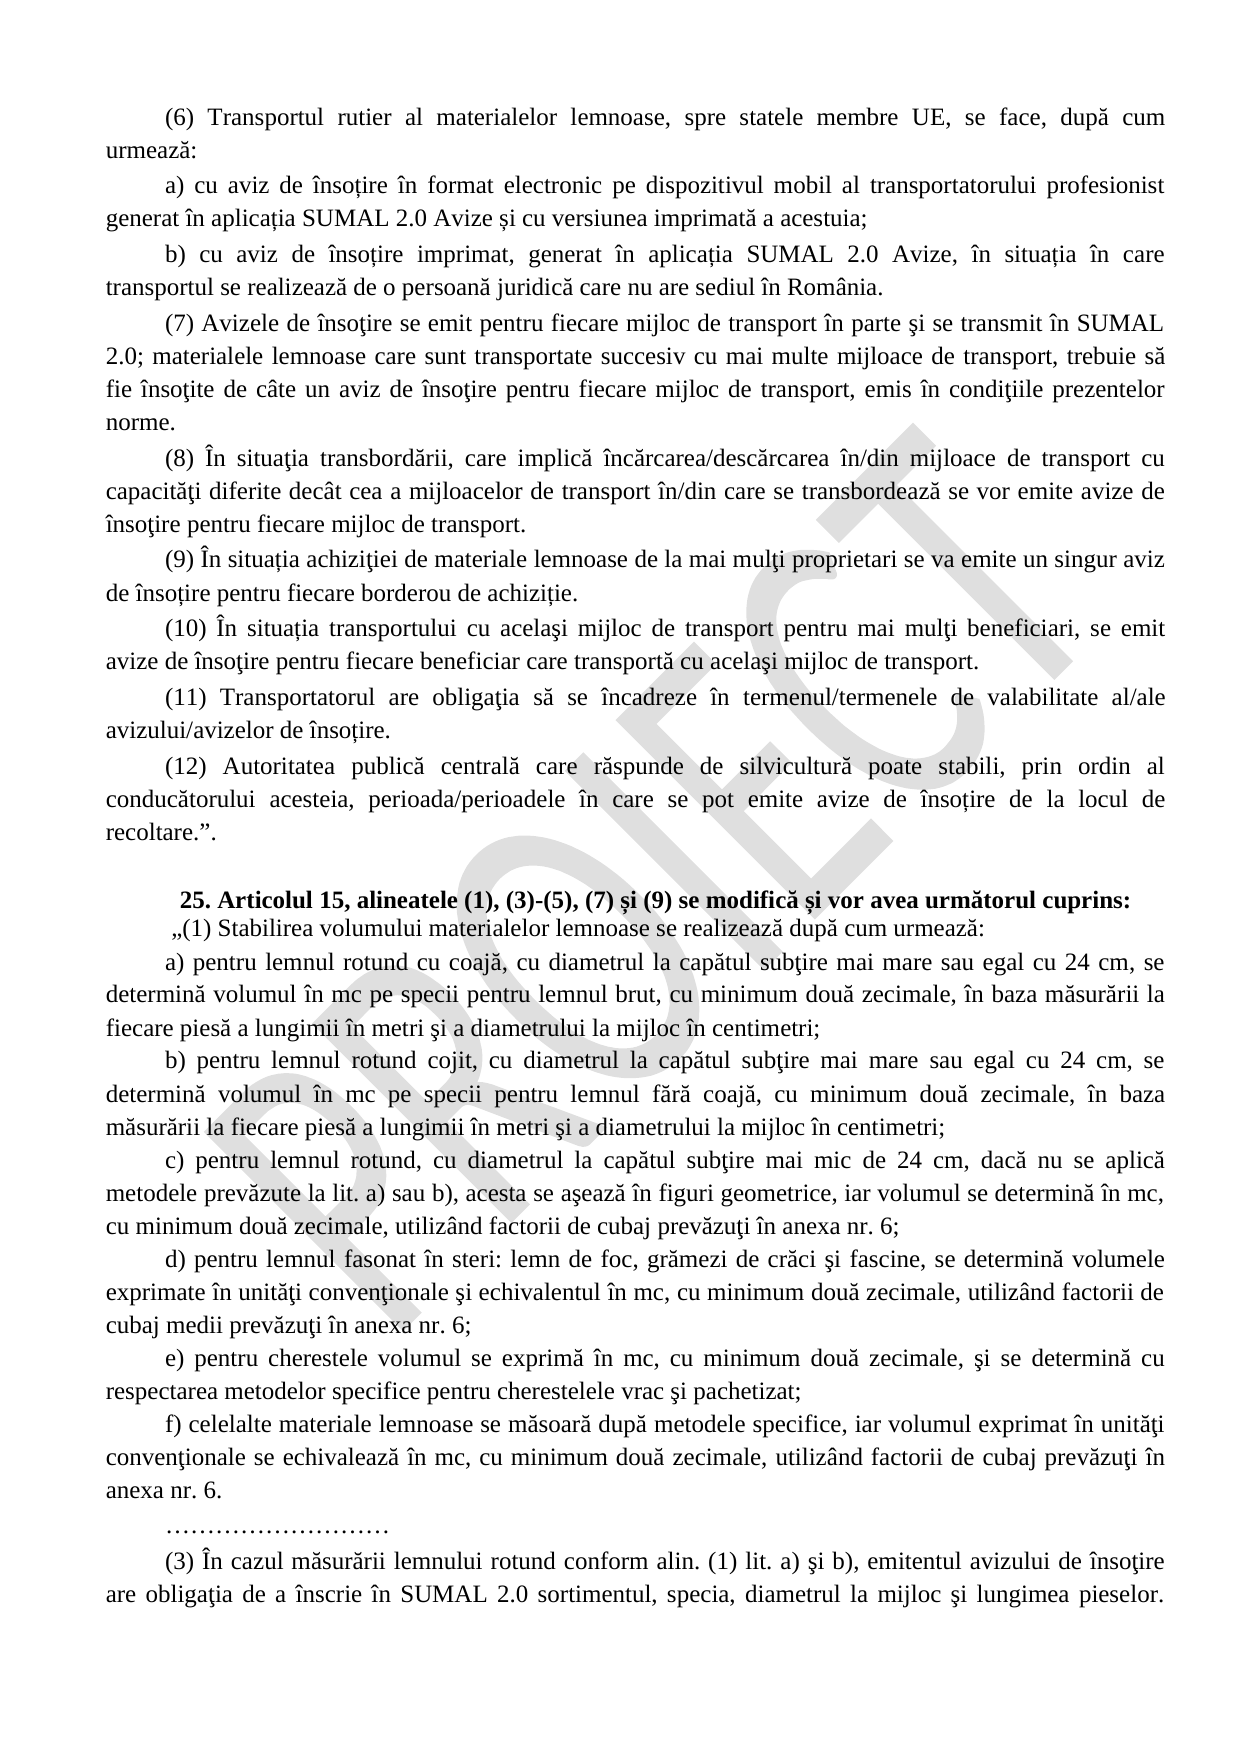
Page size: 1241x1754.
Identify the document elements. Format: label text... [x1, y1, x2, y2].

text a) pentru lemnul rotund cu coajă, cu diametrul la capătul subţire mai mare sau egal cu 24 cm, se determină volumul în mc pe specii pentru lemnul brut, cu minimum două zecimale, în baza măsurării la fiecare piesă a lungimii în metri şi a diametrului la mijloc în centimetri; [106, 947, 1166, 1041]
text (6) Transportul rutier al materialelor lemnoase, spre statele membre UE, se face, după cum urmează: [106, 102, 1166, 163]
text (11) Transportatorul are obligaţia să se încadreze în termenul/termenele de valabilitate al/ale avizului/avizelor de însoțire. [106, 682, 1166, 744]
list Articolul 15, alineatele (1), (3)-(5), (7) și (9) se modifică și vor avea următorul cuprins: [179, 885, 1166, 913]
text e) pentru cherestele volumul se exprimă în mc, cu minimum două zecimale, şi se determină cu respectarea metodelor specifice pentru cherestelele vrac şi pachetizat; [106, 1343, 1166, 1404]
text „(1) Stabilirea volumului materialelor lemnoase se realizează după cum urmează: [106, 913, 1166, 942]
text ……………………… [106, 1511, 1166, 1539]
text (7) Avizele de însoţire se emit pentru fiecare mijloc de transport în parte şi se transmit în SUMAL 2.0; materialele lemnoase care sunt transportate succesiv cu mai multe mijloace de transport, trebuie să fie însoţite de câte un aviz de însoţire pentru fiecare mijloc de transport, emis în condiţiile prezentelor norme. [106, 308, 1166, 436]
text (12) Autoritatea publică centrală care răspunde de silvicultură poate stabili, prin ordin al conducătorului acesteia, perioada/perioadele în care se pot emite avize de însoțire de la locul de recoltare.”. [106, 751, 1166, 846]
text a) cu aviz de însoțire în format electronic pe dispozitivul mobil al transportatorului profesionist generat în aplicația SUMAL 2.0 Avize și cu versiunea imprimată a acestuia; [106, 171, 1166, 232]
text d) pentru lemnul fasonat în steri: lemn de foc, grămezi de crăci şi fascine, se determină volumele exprimate în unităţi convenţionale şi echivalentul în mc, cu minimum două zecimale, utilizând factorii de cubaj medii prevăzuţi în anexa nr. 6; [106, 1244, 1166, 1338]
text (10) În situația transportului cu acelaşi mijloc de transport pentru mai mulţi beneficiari, se emit avize de însoţire pentru fiecare beneficiar care transportă cu acelaşi mijloc de transport. [106, 613, 1166, 675]
text b) cu aviz de însoțire imprimat, generat în aplicația SUMAL 2.0 Avize, în situația în care transportul se realizează de o persoană juridică care nu are sediul în România. [106, 239, 1166, 301]
text c) pentru lemnul rotund, cu diametrul la capătul subţire mai mic de 24 cm, dacă nu se aplică metodele prevăzute la lit. a) sau b), acesta se aşează în figuri geometrice, iar volumul se determină în mc, cu minimum două zecimale, utilizând factorii de cubaj prevăzuţi în anexa nr. 6; [106, 1145, 1166, 1239]
text (9) În situația achiziţiei de materiale lemnoase de la mai mulţi proprietari se va emite un singur aviz de însoțire pentru fiecare borderou de achiziție. [106, 544, 1166, 606]
text f) celelalte materiale lemnoase se măsoară după metodele specifice, iar volumul exprimat în unităţi convenţionale se echivalează în mc, cu minimum două zecimale, utilizând factorii de cubaj prevăzuţi în anexa nr. 6. [106, 1409, 1166, 1504]
text b) pentru lemnul rotund cojit, cu diametrul la capătul subţire mai mare sau egal cu 24 cm, se determină volumul în mc pe specii pentru lemnul fără coajă, cu minimum două zecimale, în baza măsurării la fiecare piesă a lungimii în metri şi a diametrului la mijloc în centimetri; [106, 1046, 1166, 1140]
text (8) În situaţia transbordării, care implică încărcarea/descărcarea în/din mijloace de transport cu capacităţi diferite decât cea a mijloacelor de transport în/din care se transbordează se vor emite avize de însoţire pentru fiecare mijloc de transport. [106, 443, 1166, 538]
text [106, 1546, 1166, 1608]
